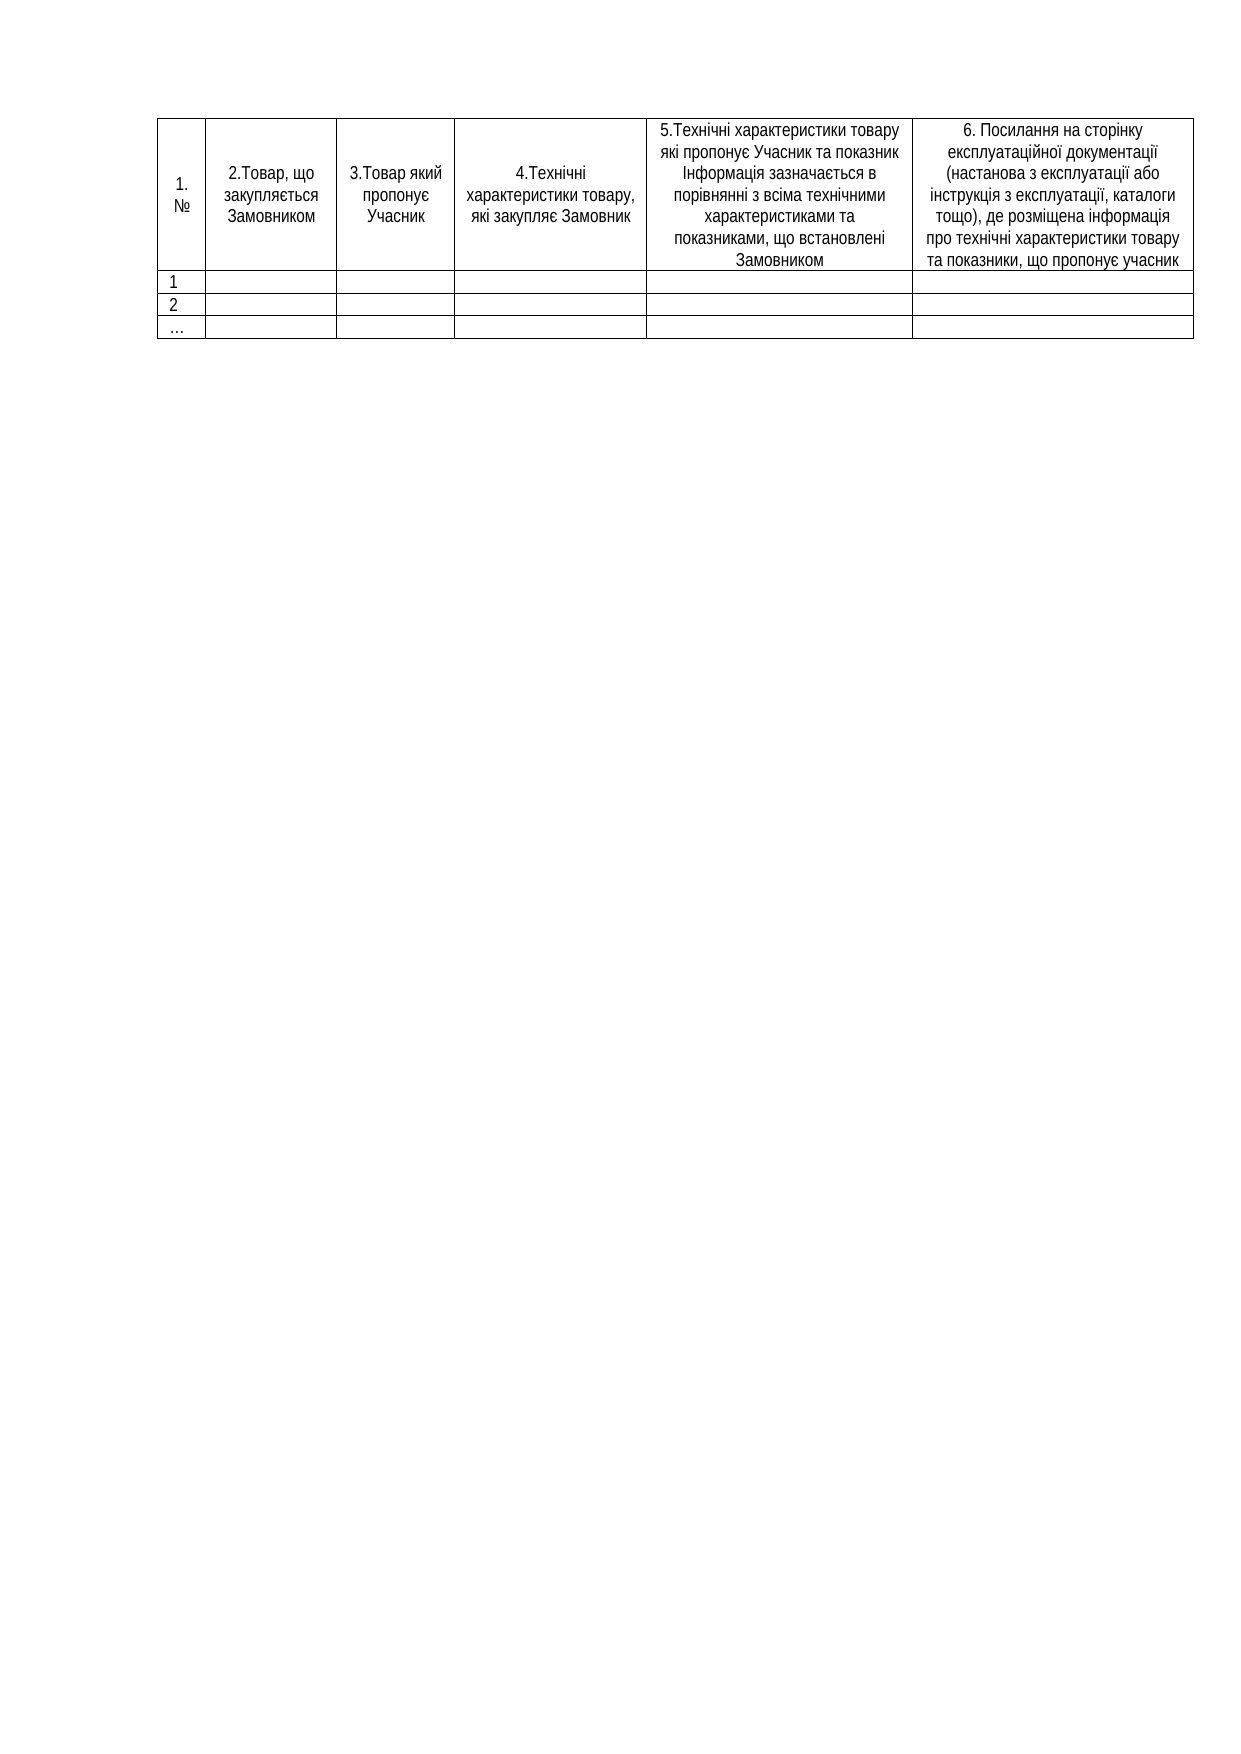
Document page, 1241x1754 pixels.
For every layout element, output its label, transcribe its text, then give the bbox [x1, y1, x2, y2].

table_cell [913, 271, 1193, 293]
table_header 5.Технічні характеристики товару які пропонує Учасник та показник Інформація зазначається в порівнянні з всіма технічними характеристиками та показниками, що встановлені Замовником [647, 119, 912, 270]
table_header 2.Товар, що закупляється Замовником [206, 119, 336, 270]
table_cell [647, 294, 912, 315]
table_cell [913, 294, 1193, 315]
table_cell [455, 316, 646, 338]
table_cell 2 [158, 294, 205, 315]
table_cell [647, 271, 912, 293]
table_cell [337, 271, 454, 293]
table_cell [206, 271, 336, 293]
table_header 4.Технічні характеристики товару, які закупляє Замовник [455, 119, 646, 270]
table_header 1. № [158, 119, 205, 270]
table_header 3.Товар який пропонує Учасник [337, 119, 454, 270]
table_cell [206, 316, 336, 338]
table_header 6. Посилання на сторінку експлуатаційної документації (настанова з експлуатації або інструкція з експлуатації, каталоги тощо), де розміщена інформація про технічні характеристики товару та показники, що пропонує учасник [913, 119, 1193, 270]
table_cell [455, 294, 646, 315]
table_cell [206, 294, 336, 315]
table_cell … [158, 316, 205, 338]
table_cell [337, 294, 454, 315]
table_cell [337, 316, 454, 338]
table_cell [455, 271, 646, 293]
table_cell [913, 316, 1193, 338]
table_cell 1 [158, 271, 205, 293]
table_cell [647, 316, 912, 338]
